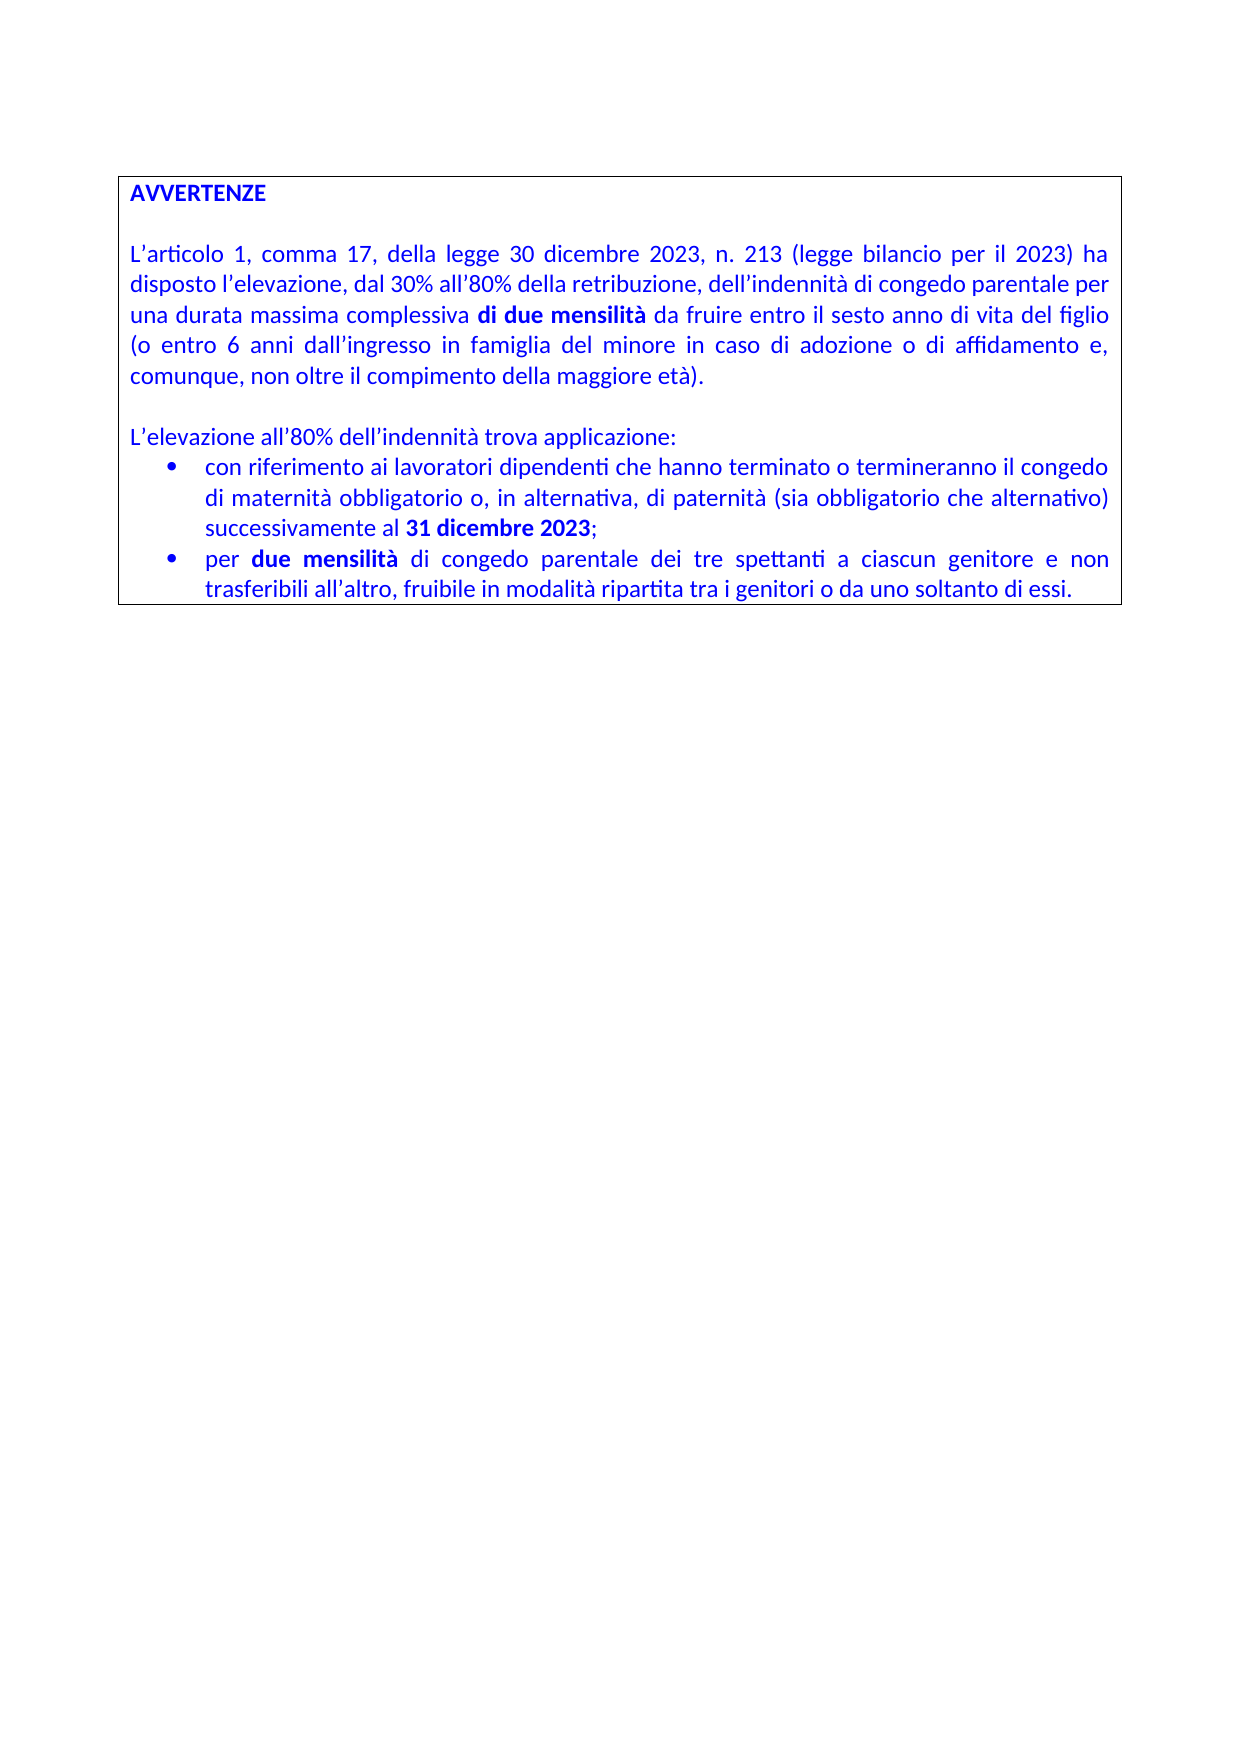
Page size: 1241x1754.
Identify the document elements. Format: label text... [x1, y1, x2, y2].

table_header AVVERTENZE L’articolo 1, comma 17, della legge 30 dicembre 2023, n. 213 (legge bilancio per il 2023) ha disposto l’elevazione, dal 30% all’80% della retribuzione, dell’indennità di congedo parentale per una durata massima complessiva di due mensilità da fruire entro il sesto anno di vita del figlio (o entro 6 anni dall’ingresso in famiglia del minore in caso di adozione o di affidamento e, comunque, non oltre il compimento della maggiore età). L’elevazione all’80% dell’indennità trova applicazione: con riferimento ai lavoratori dipendenti che hanno terminato o termineranno il congedo di maternità obbligatorio o, in alternativa, di paternità (sia obbligatorio che alternativo) successivamente al 31 dicembre 2023; per due mensilità di congedo parentale dei tre spettanti a ciascun genitore e non trasferibili all’altro, fruibile in modalità ripartita tra i genitori o da uno soltanto di essi. [119, 177, 1121, 604]
